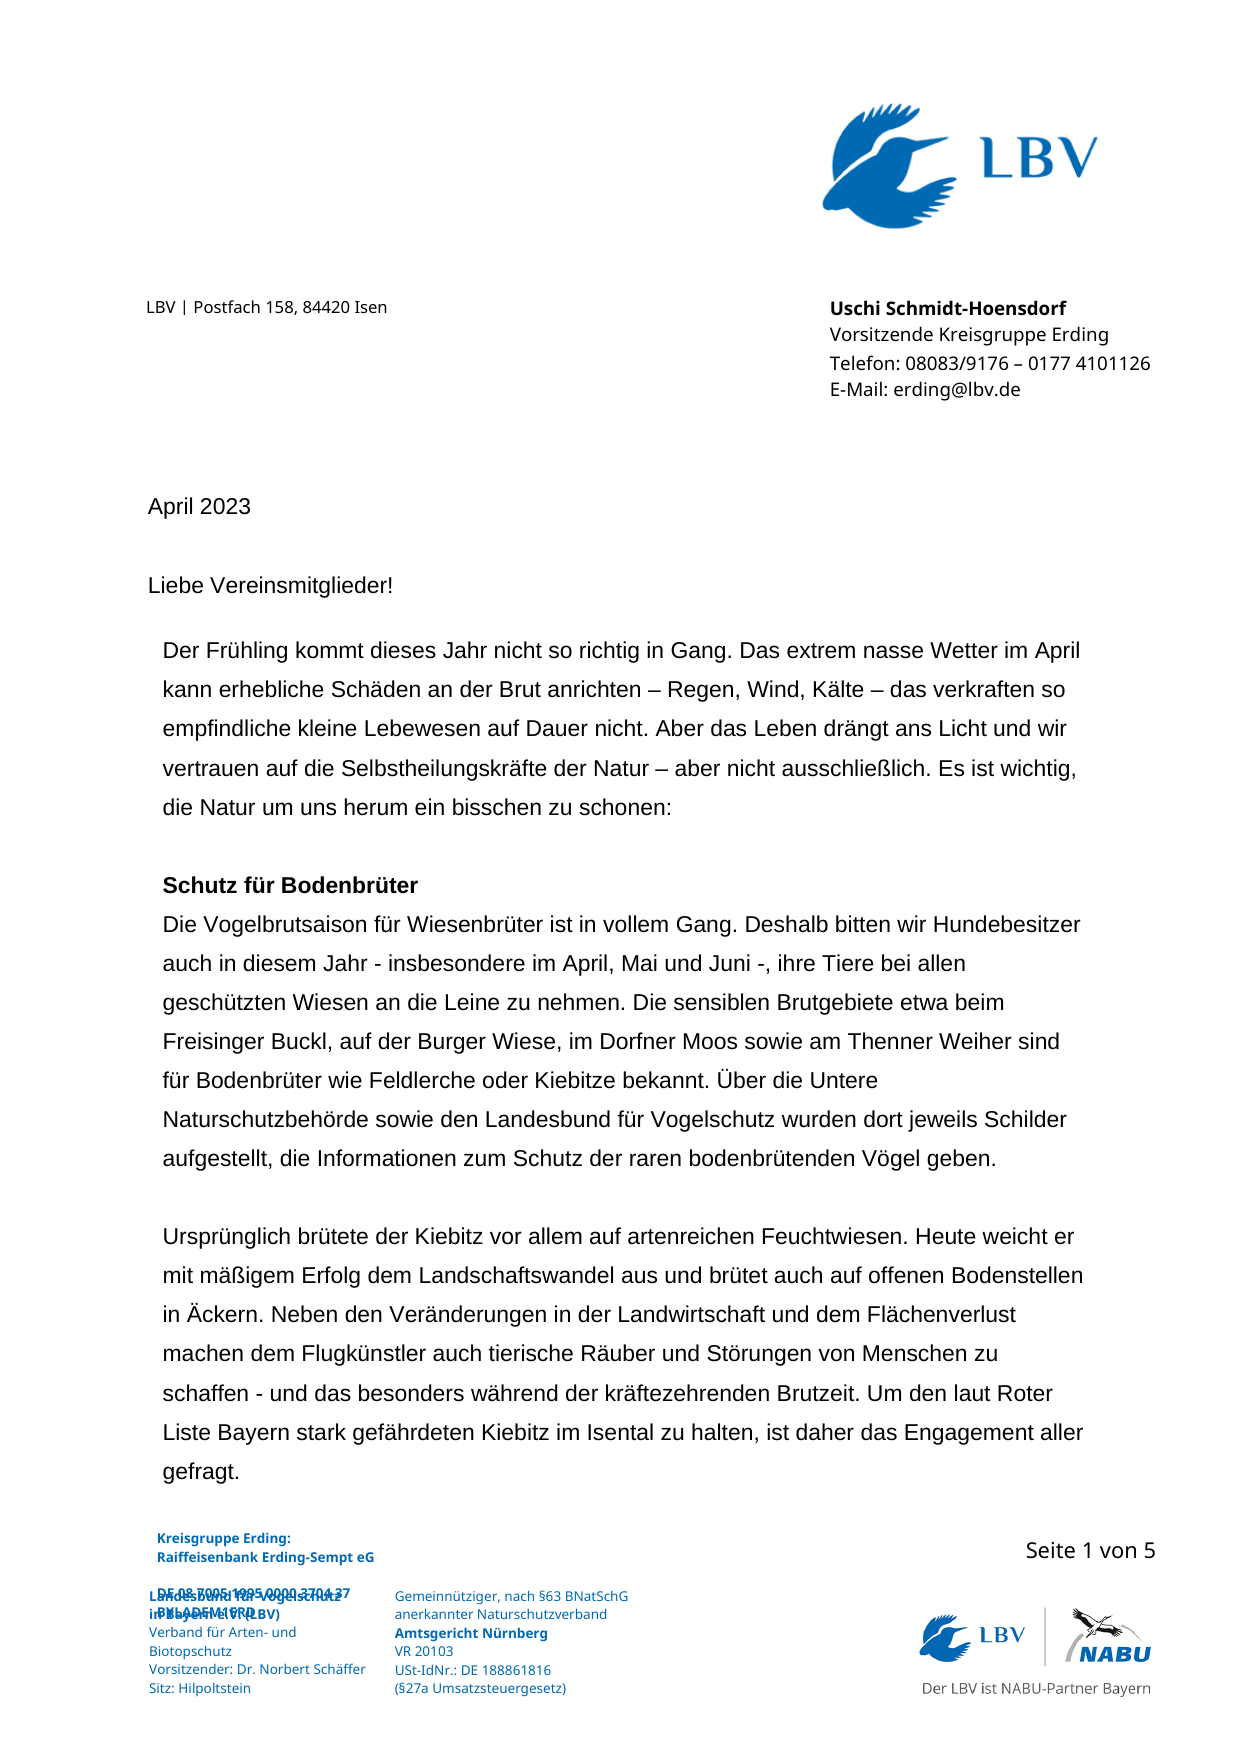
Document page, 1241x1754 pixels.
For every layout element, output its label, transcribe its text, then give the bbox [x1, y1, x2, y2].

text Liebe Vereinsmitglieder! [148, 572, 1092, 598]
text April 2023 [148, 493, 1092, 519]
picture [915, 1600, 1157, 1698]
picture [790, 71, 1130, 261]
